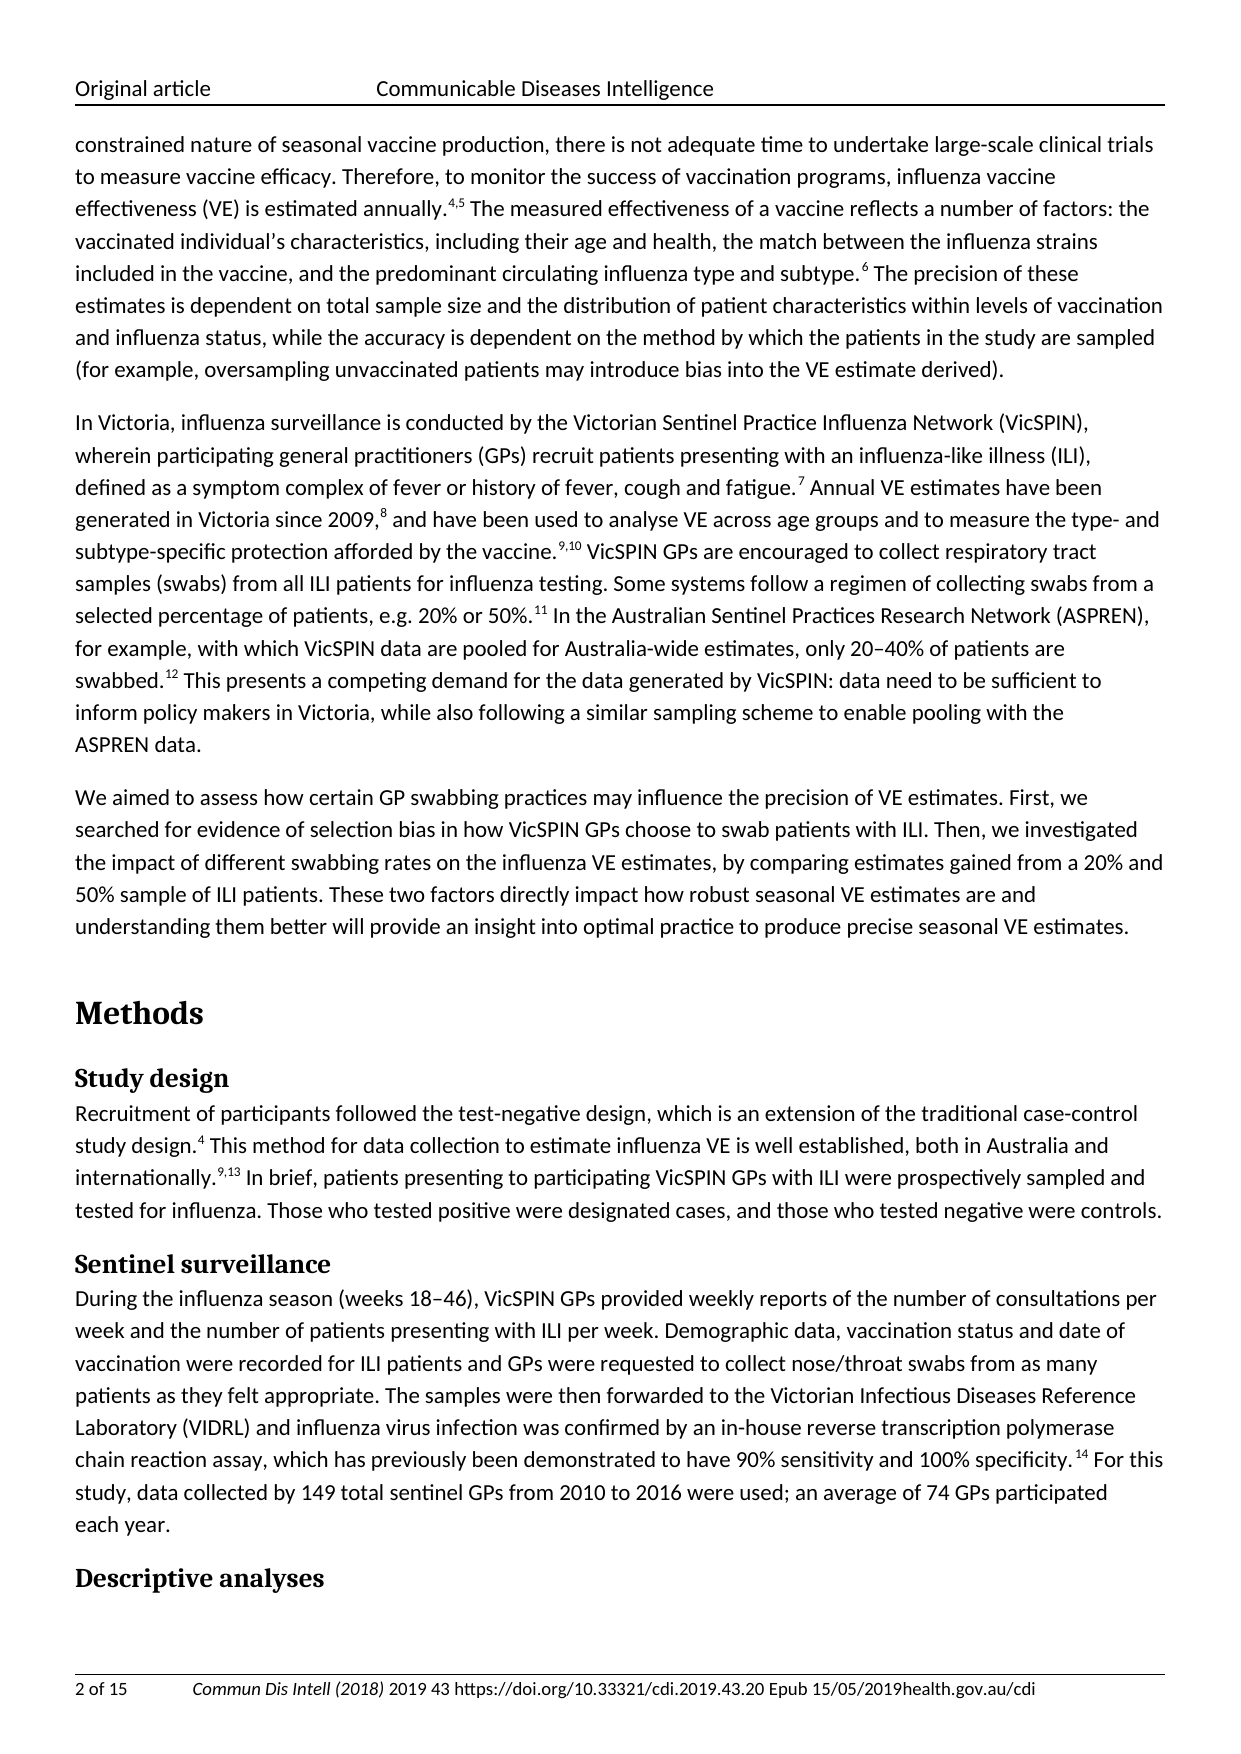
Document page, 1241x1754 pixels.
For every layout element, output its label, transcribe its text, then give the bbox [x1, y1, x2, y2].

text In Victoria, influenza surveillance is conducted by the Victorian Sentinel Practice Influenza Network (VicSPIN), wherein participating general practitioners (GPs) recruit patients presenting with an influenza-like illness (ILI), defined as a symptom complex of fever or history of fever, cough and fatigue.7 Annual VE estimates have been generated in Victoria since 2009,8 and have been used to analyse VE across age groups and to measure the type- and subtype-specific protection afforded by the vaccine.9,10 VicSPIN GPs are encouraged to collect respiratory tract samples (swabs) from all ILI patients for influenza testing. Some systems follow a regimen of collecting swabs from a selected percentage of patients, e.g. 20% or 50%.11 In the Australian Sentinel Practices Research Network (ASPREN), for example, with which VicSPIN data are pooled for Australia-wide estimates, only 20–40% of patients are swabbed.12 This presents a competing demand for the data generated by VicSPIN: data need to be sufficient to inform policy makers in Victoria, while also following a similar sampling scheme to enable pooling with the ASPREN data. [75, 408, 1165, 758]
text We aimed to assess how certain GP swabbing practices may influence the precision of VE estimates. First, we searched for evidence of selection bias in how VicSPIN GPs choose to swab patients with ILI. Then, we investigated the impact of different swabbing rates on the influenza VE estimates, by comparing estimates gained from a 20% and 50% sample of ILI patients. These two factors directly impact how robust seasonal VE estimates are and understanding them better will provide an insight into optimal practice to produce precise seasonal VE estimates. [75, 783, 1165, 940]
subtitle Study design [75, 1063, 1165, 1094]
text During the influenza season (weeks 18–46), VicSPIN GPs provided weekly reports of the number of consultations per week and the number of patients presenting with ILI per week. Demographic data, vaccination status and date of vaccination were recorded for ILI patients and GPs were requested to collect nose/throat swabs from as many patients as they felt appropriate. The samples were then forwarded to the Victorian Infectious Diseases Reference Laboratory (VIDRL) and influenza virus infection was confirmed by an in-house reverse transcription polymerase chain reaction assay, which has previously been demonstrated to have 90% sensitivity and 100% specificity.14 For this study, data collected by 149 total sentinel GPs from 2010 to 2016 were used; an average of 74 GPs participated each year. [75, 1284, 1165, 1538]
subtitle Sentinel surveillance [75, 1249, 1165, 1280]
subtitle Methods [75, 994, 1165, 1033]
text Recruitment of participants followed the test-negative design, which is an extension of the traditional case-control study design.4 This method for data collection to estimate influenza VE is well established, both in Australia and internationally.9,13 In brief, patients presenting to participating VicSPIN GPs with ILI were prospectively sampled and tested for influenza. Those who tested positive were designated cases, and those who tested negative were controls. [75, 1099, 1165, 1224]
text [75, 130, 1165, 383]
subtitle Descriptive analyses [75, 1563, 1165, 1594]
